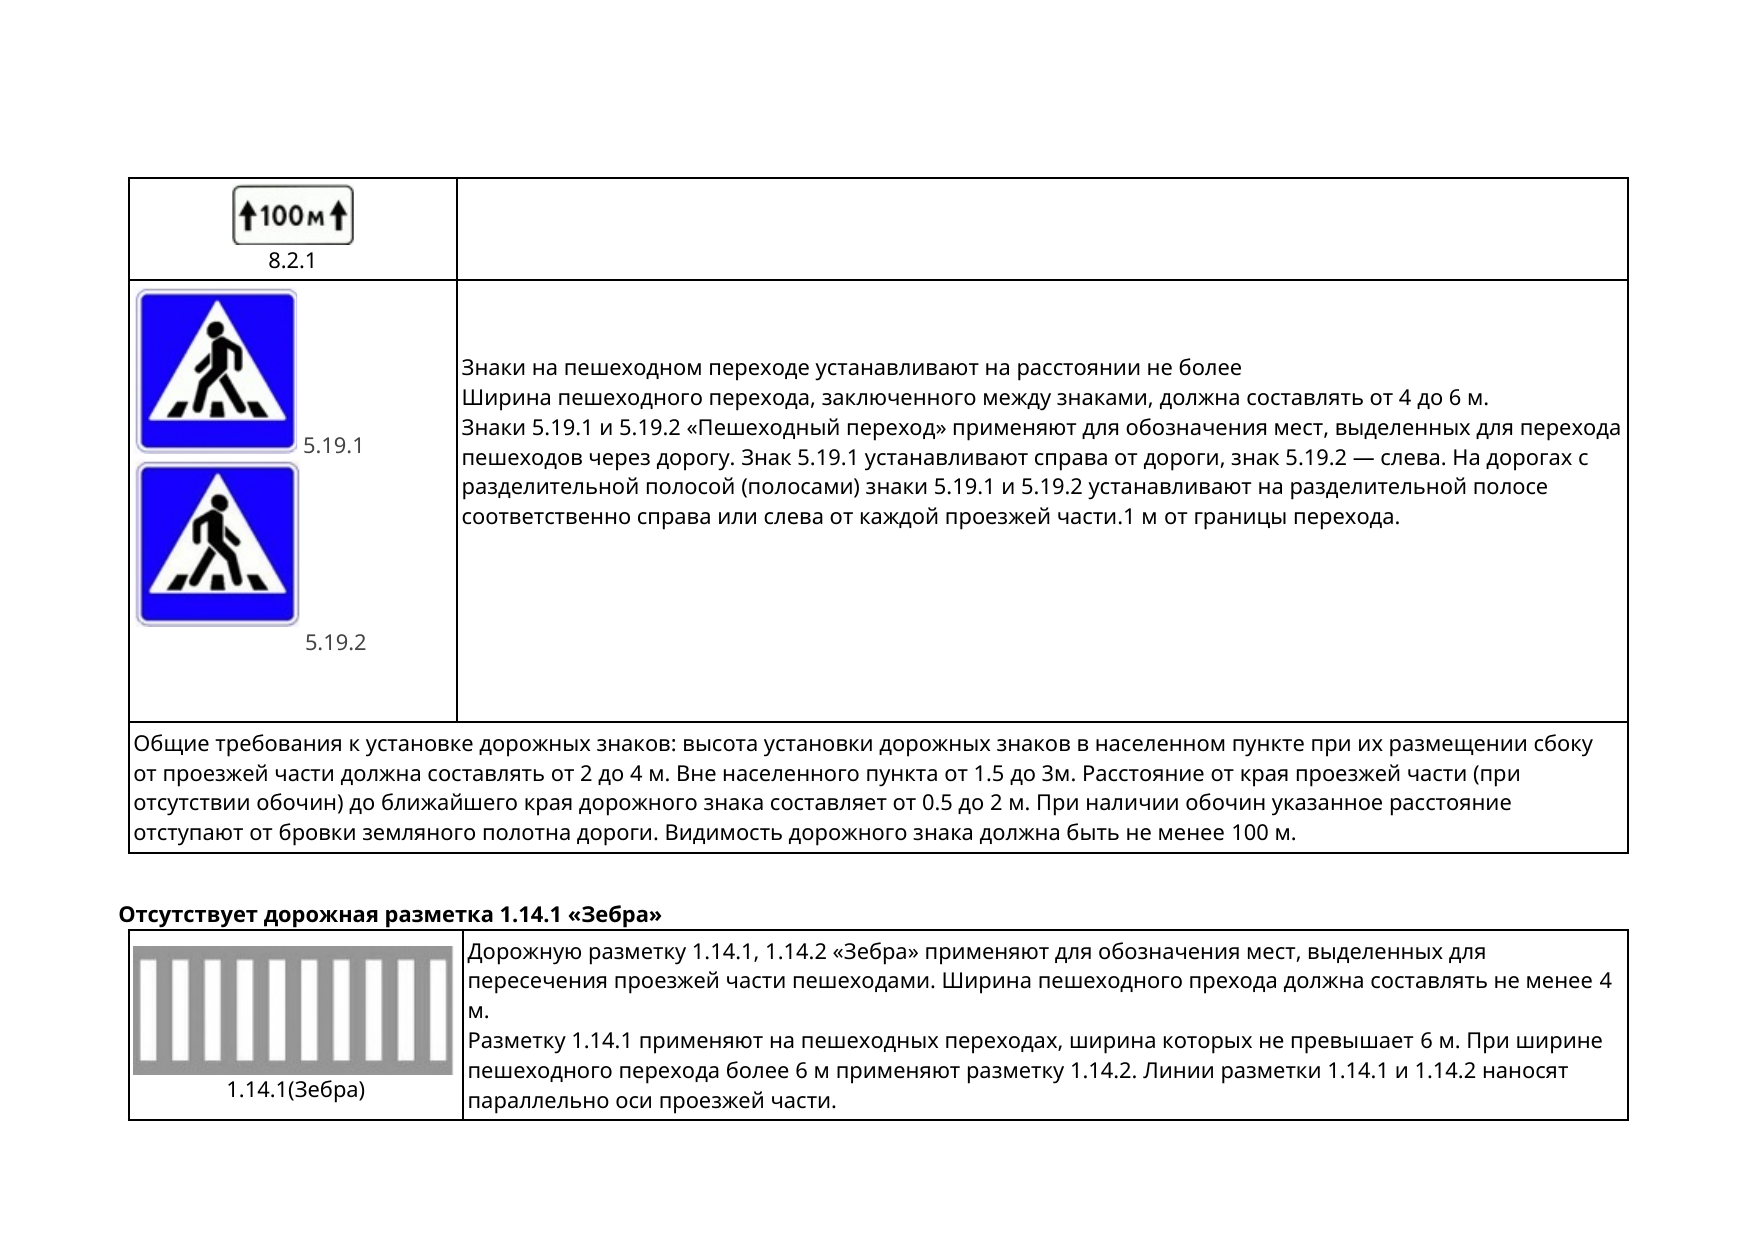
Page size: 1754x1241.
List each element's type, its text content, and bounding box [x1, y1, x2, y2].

picture [133, 946, 454, 1075]
table_cell 5.19.1 5.19.2 [130, 281, 456, 721]
table_header Дорожную разметку 1.14.1, 1.14.2 «Зебра» применяют для обозначения мест, выделенных для пересечения проезжей части пешеходами. Ширина пешеходного прехода должна составлять не менее 4 м. Разметку 1.14.1 применяют на пешеходных переходах, ширина которых не превышает 6 м. При ширине пешеходного перехода более 6 м применяют разметку 1.14.2. Линии разметки 1.14.1 и 1.14.2 наносят параллельно оси проезжей части. [464, 931, 1627, 1119]
table_cell 1.23 8.2.1 [130, 179, 456, 279]
picture [133, 459, 301, 627]
text Отсутствует дорожная разметка 1.14.1 «Зебра» [118, 899, 1628, 929]
table_cell Общие требования к установке дорожных знаков: высота установки дорожных знаков в населенном пункте при их размещении сбоку от проезжей части должна составлять от 2 до 4 м. Вне населенного пункта от 1.5 до 3м. Расстояние от края проезжей части (при отсутствии обочин) до ближайшего края дорожного знака составляет от 0.5 до 2 м. При наличии обочин указанное расстояние отступают от бровки земляного полотна дороги. Видимость дорожного знака должна быть не менее 100 м. [130, 723, 1627, 852]
picture [133, 286, 298, 454]
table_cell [458, 179, 1627, 279]
table_header 1.14.1(Зебра) [130, 931, 462, 1119]
table_cell Знаки на пешеходном переходе устанавливают на расстоянии не более Ширина пешеходного перехода, заключенного между знаками, должна составлять от 4 до 6 м. Знаки 5.19.1 и 5.19.2 «Пешеходный переход» применяют для обозначения мест, выделенных для перехода пешеходов через дорогу. Знак 5.19.1 устанавливают справа от дороги, знак 5.19.2 — слева. На дорогах с разделительной полосой (полосами) знаки 5.19.1 и 5.19.2 устанавливают на разделительной полосе соответственно справа или слева от каждой проезжей части.1 м от границы перехода. [458, 281, 1627, 721]
picture [231, 183, 354, 245]
